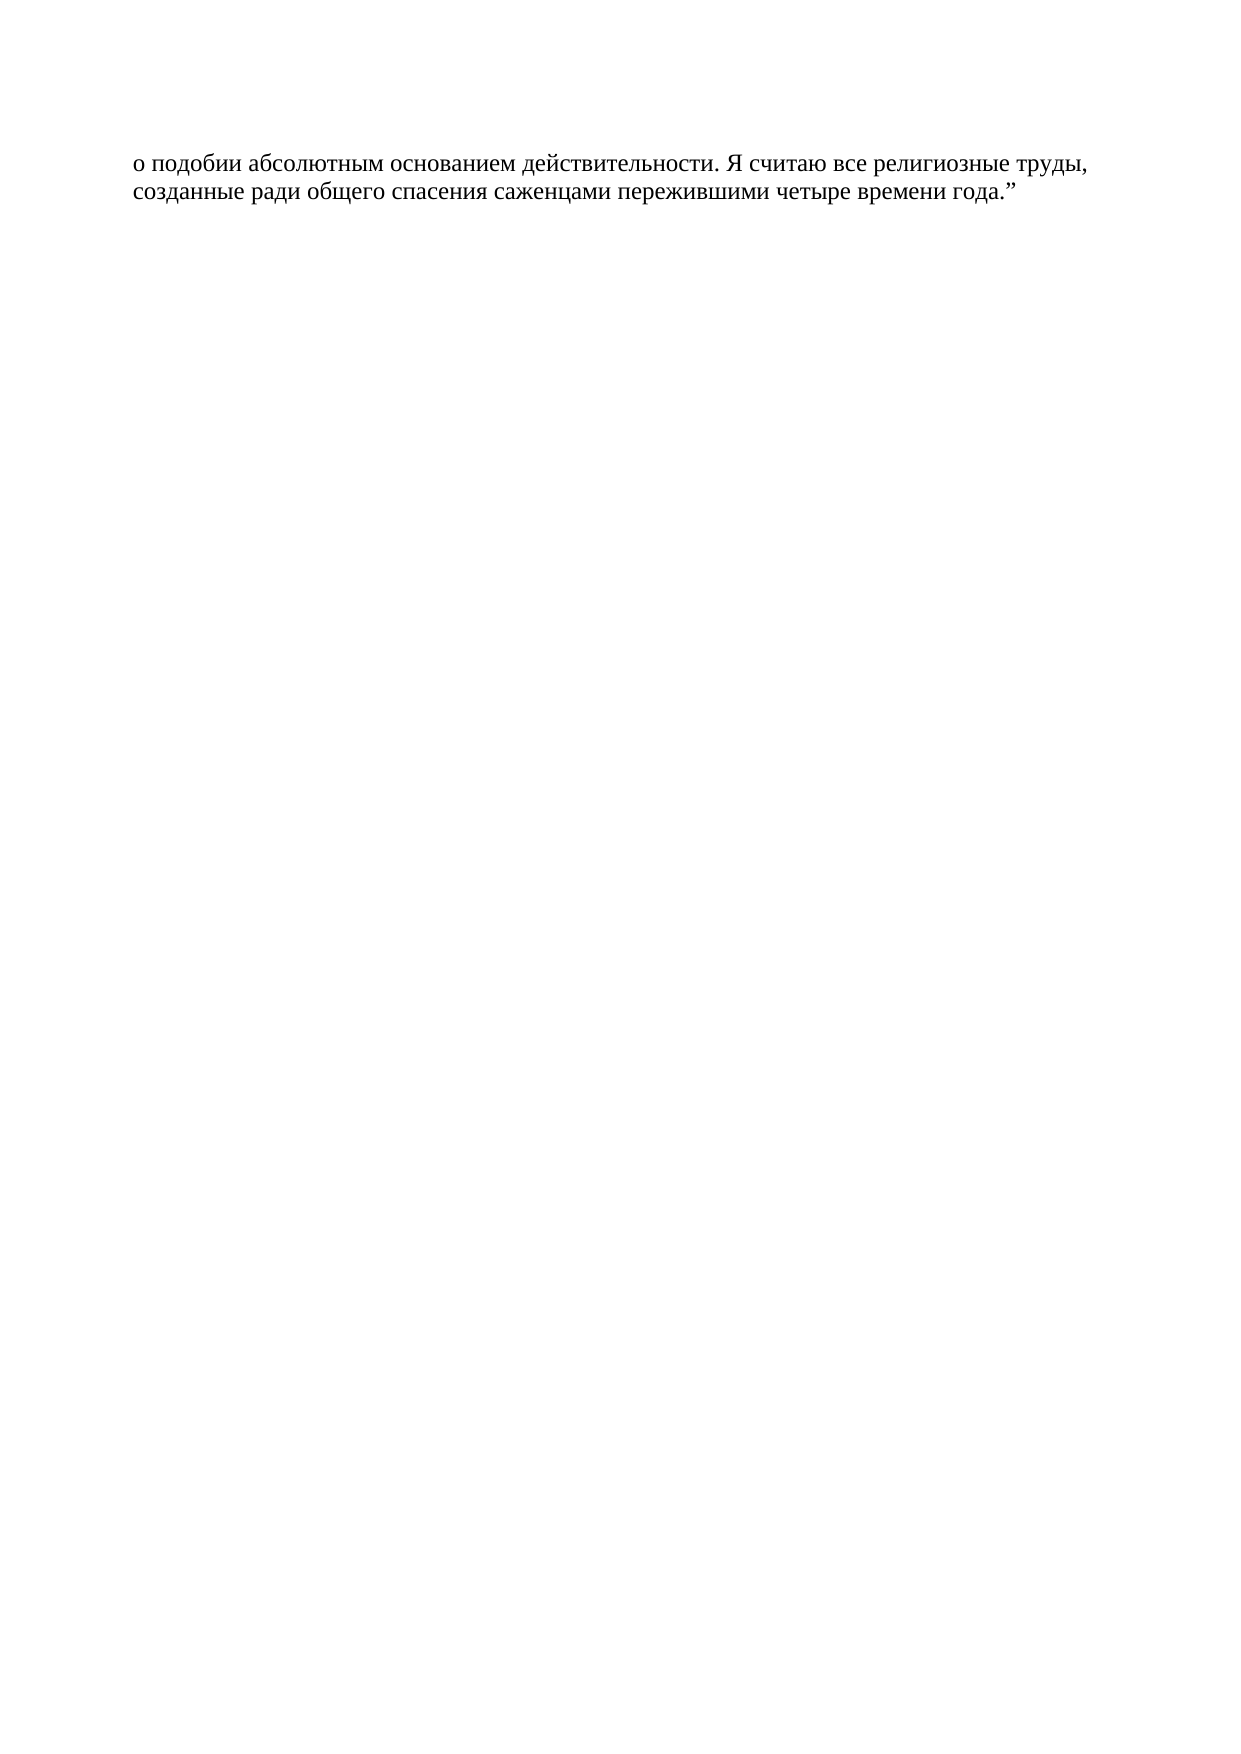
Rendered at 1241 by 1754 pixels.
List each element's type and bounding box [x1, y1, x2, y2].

text [133, 148, 1108, 205]
